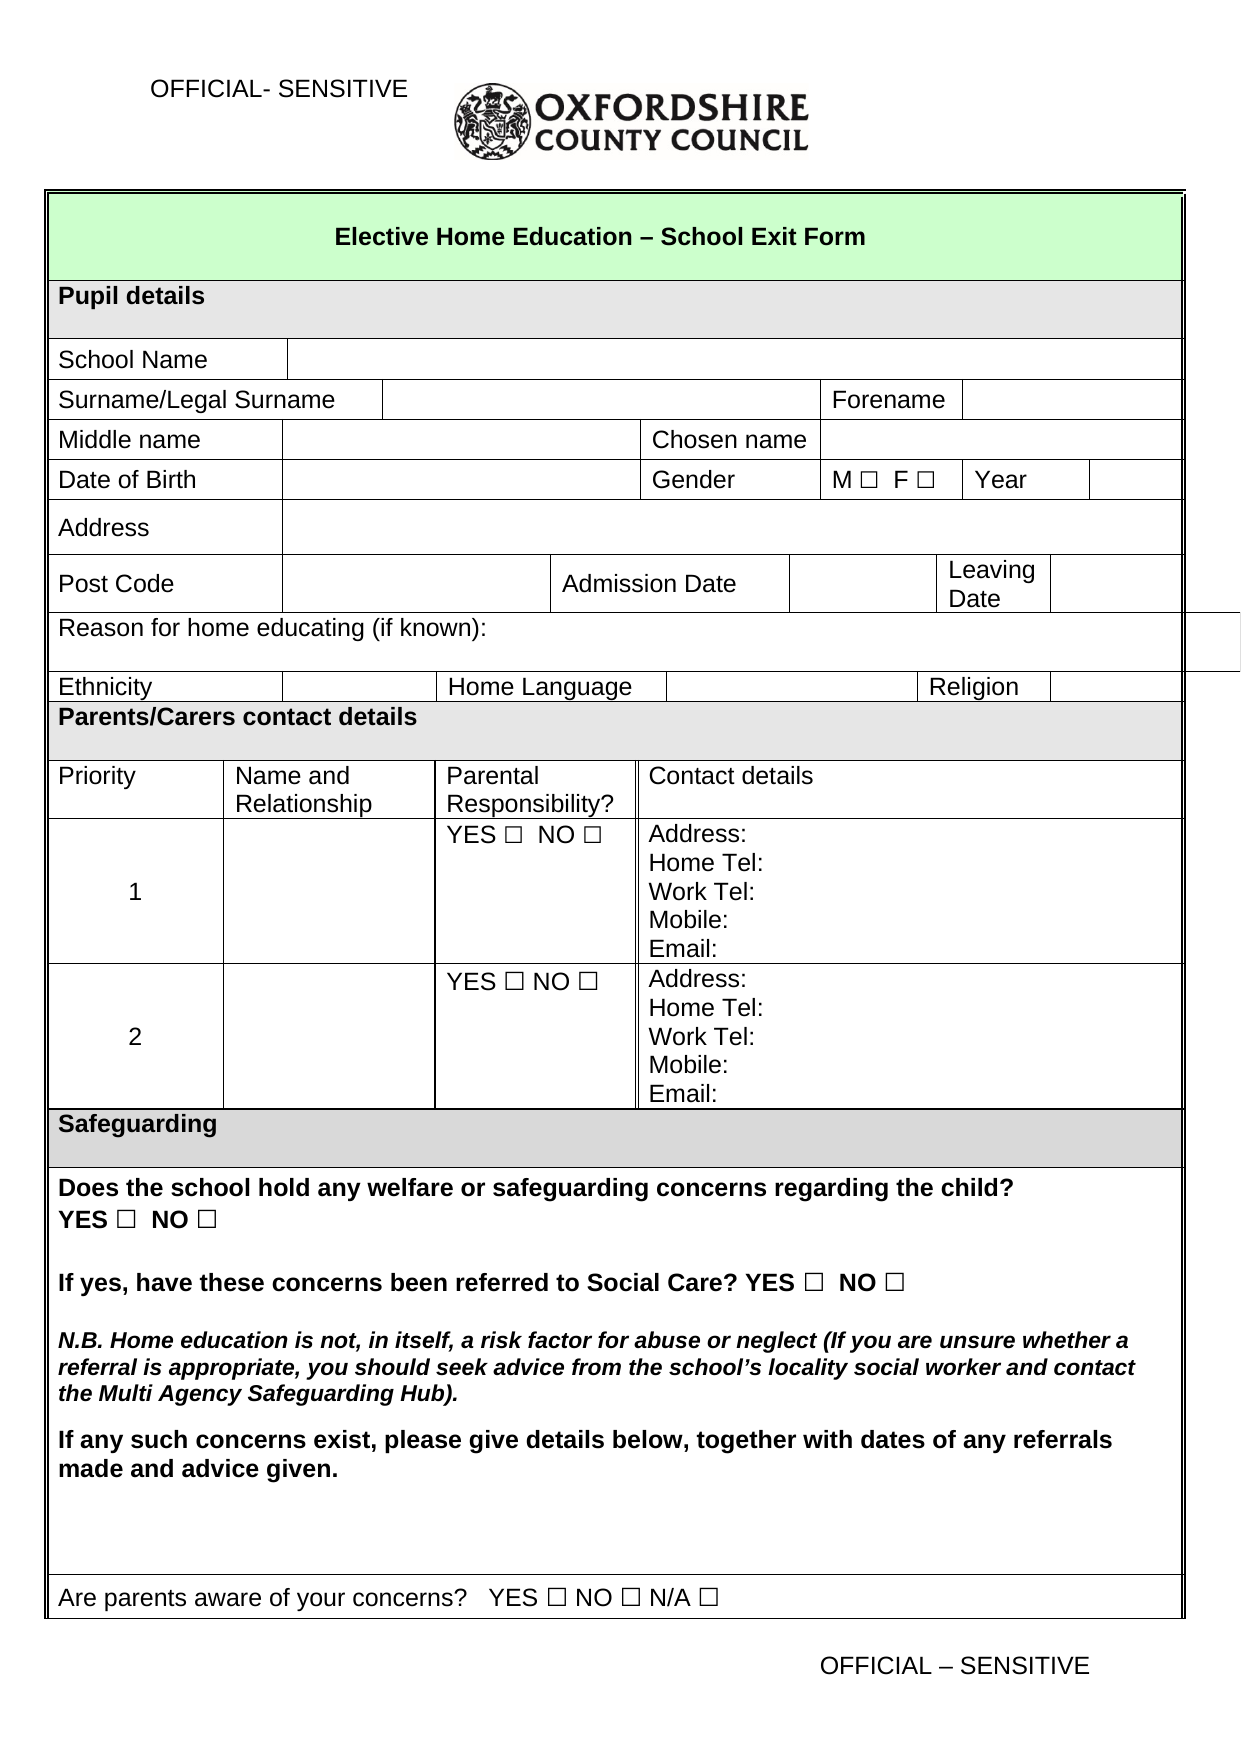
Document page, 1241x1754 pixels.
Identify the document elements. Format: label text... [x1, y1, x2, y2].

table_cell Pupil details [49, 281, 1181, 338]
table_cell YES NO [436, 819, 635, 963]
table_cell Does the school hold any welfare or safeguarding concerns regarding the child? YES NO If yes, have these concerns been referred to Social Care? YES NO N.B. Home education is not, in itself, a risk factor for abuse or neglect (If you are unsure whether a referral is appropriate, you should seek advice from the school’s locality social worker and contact the Multi Agency Safeguarding Hub). If any such concerns exist, please give details below, together with dates of any referrals made and advice given. [49, 1168, 1181, 1574]
table_cell Date of Birth [49, 460, 282, 499]
table_cell [667, 672, 917, 701]
table_cell Priority [49, 761, 223, 818]
table_cell Post Code [49, 555, 282, 612]
table_cell Forename [821, 380, 962, 419]
table_cell M F [821, 460, 962, 499]
table_cell [288, 339, 1181, 379]
table_cell 1 [49, 819, 223, 963]
table_cell [283, 672, 436, 701]
table_cell [821, 420, 1181, 459]
table_cell Middle name [49, 420, 282, 459]
table_cell Leaving Date [937, 555, 1050, 612]
table_cell Address: Home Tel: Work Tel: Mobile: Email: [639, 819, 1181, 963]
table_cell [790, 555, 936, 612]
table_cell Address: Home Tel: Work Tel: Mobile: Email: [639, 964, 1181, 1108]
table_cell [383, 380, 820, 419]
table_cell Are parents aware of your concerns? YES NO N/A [49, 1575, 1181, 1618]
table_cell School Name [49, 339, 287, 379]
table_cell [1051, 672, 1181, 701]
table_cell Safeguarding [49, 1110, 1181, 1167]
table_cell Home Language [437, 672, 666, 701]
table_cell Ethnicity [49, 672, 282, 701]
table_cell [283, 420, 640, 459]
table_cell [224, 819, 434, 963]
table_cell Parental Responsibility? [436, 761, 635, 818]
table_cell Contact details [639, 761, 1181, 818]
table_cell [283, 460, 640, 499]
table_cell Surname/Legal Surname [49, 380, 382, 419]
table_cell Reason for home educating (if known): [49, 613, 1181, 671]
table_cell [224, 964, 434, 1108]
table_cell Year [963, 460, 1089, 499]
table_cell Gender [641, 460, 820, 499]
table_cell Name and Relationship [224, 761, 434, 818]
table_cell Admission Date [551, 555, 789, 612]
table_cell [963, 380, 1181, 419]
picture [454, 83, 809, 160]
table_cell Address [49, 500, 282, 554]
table_cell [283, 555, 550, 612]
table_cell [1051, 555, 1181, 612]
table_cell [283, 500, 1181, 554]
table_cell Parents/Carers contact details [49, 702, 1181, 760]
table_cell [1090, 460, 1181, 499]
table_header Elective Home Education – School Exit Form [49, 194, 1183, 280]
table_cell Religion [918, 672, 1050, 701]
table_cell [1186, 613, 1240, 671]
table_cell 2 [49, 964, 223, 1108]
table_cell YES NO [436, 964, 635, 1108]
table_cell Chosen name [641, 420, 820, 459]
